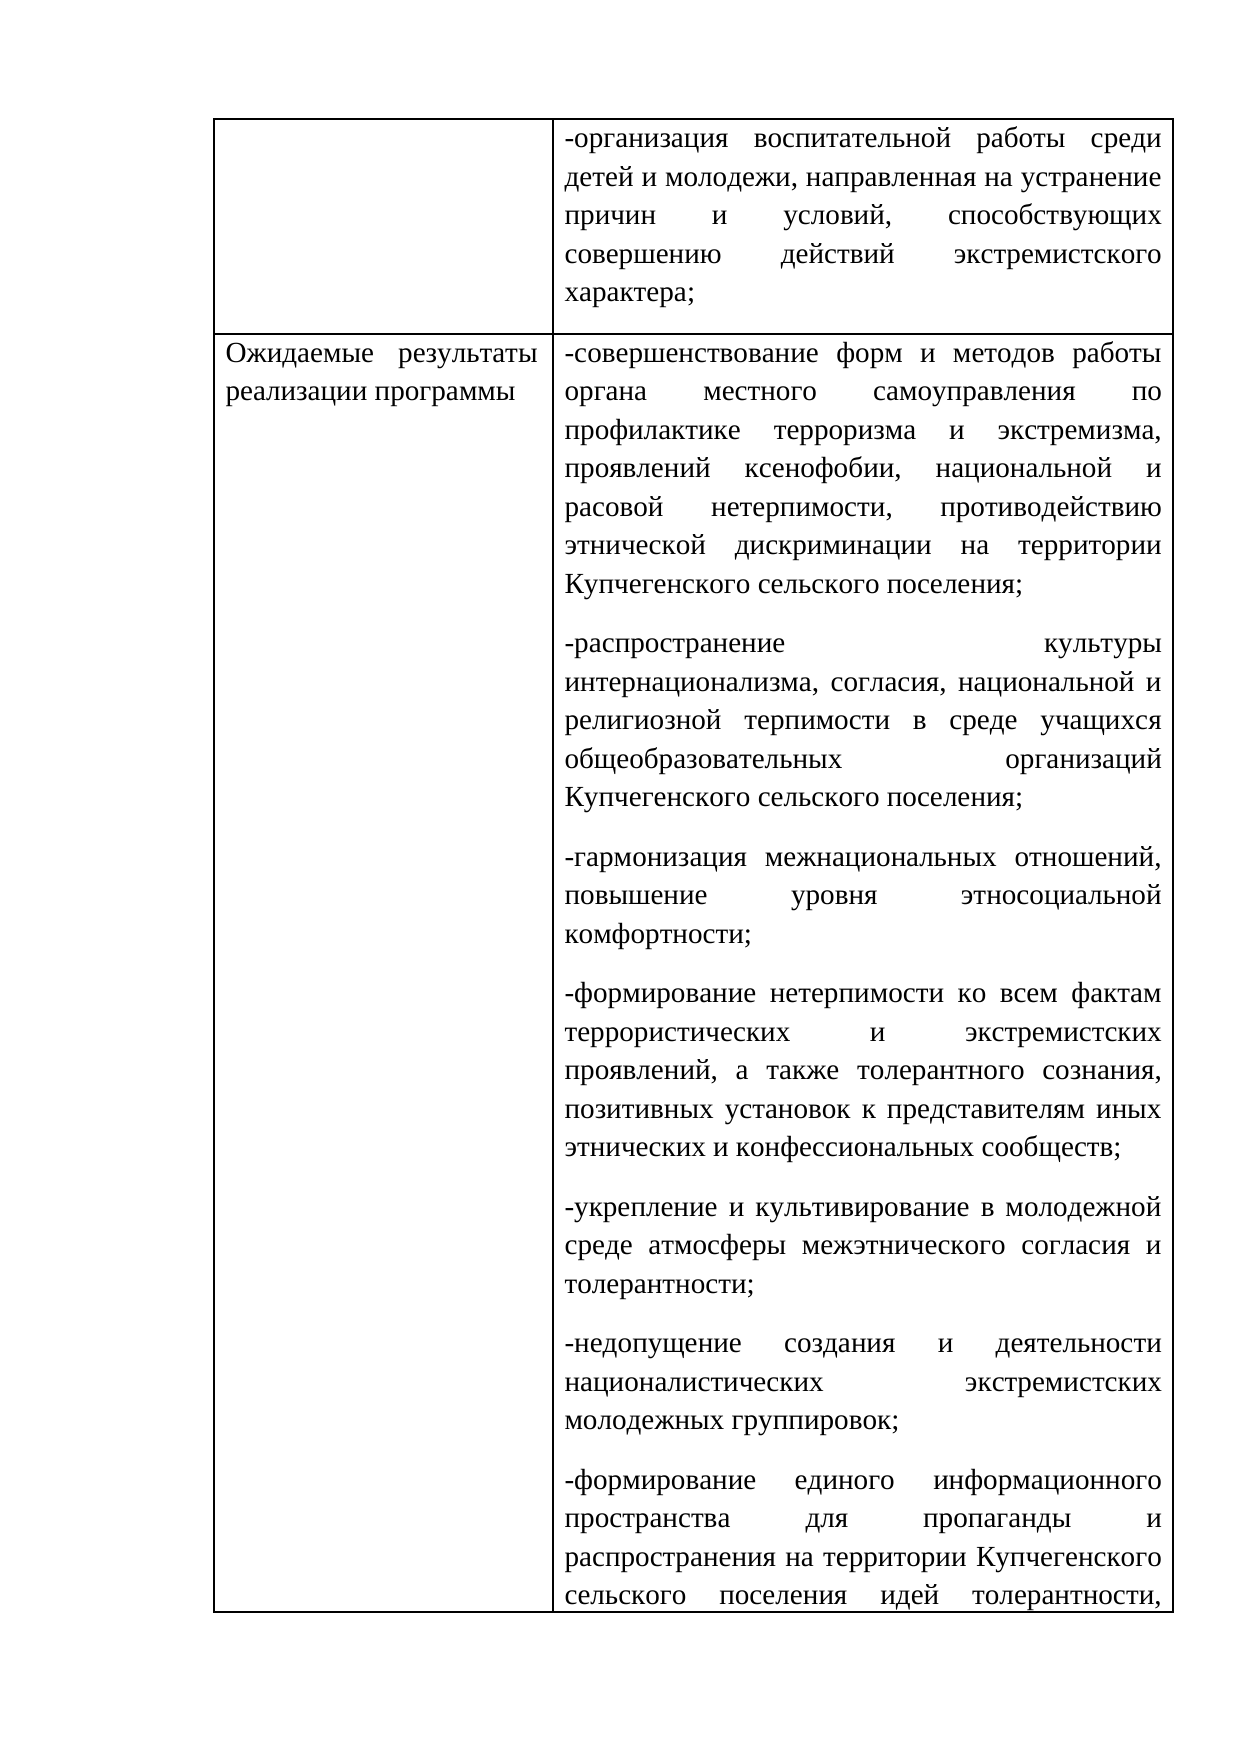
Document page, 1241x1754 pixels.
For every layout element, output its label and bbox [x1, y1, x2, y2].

table_cell [554, 335, 1172, 1611]
table_cell [215, 120, 552, 333]
table_cell [554, 120, 1172, 333]
table_cell [215, 335, 552, 1611]
